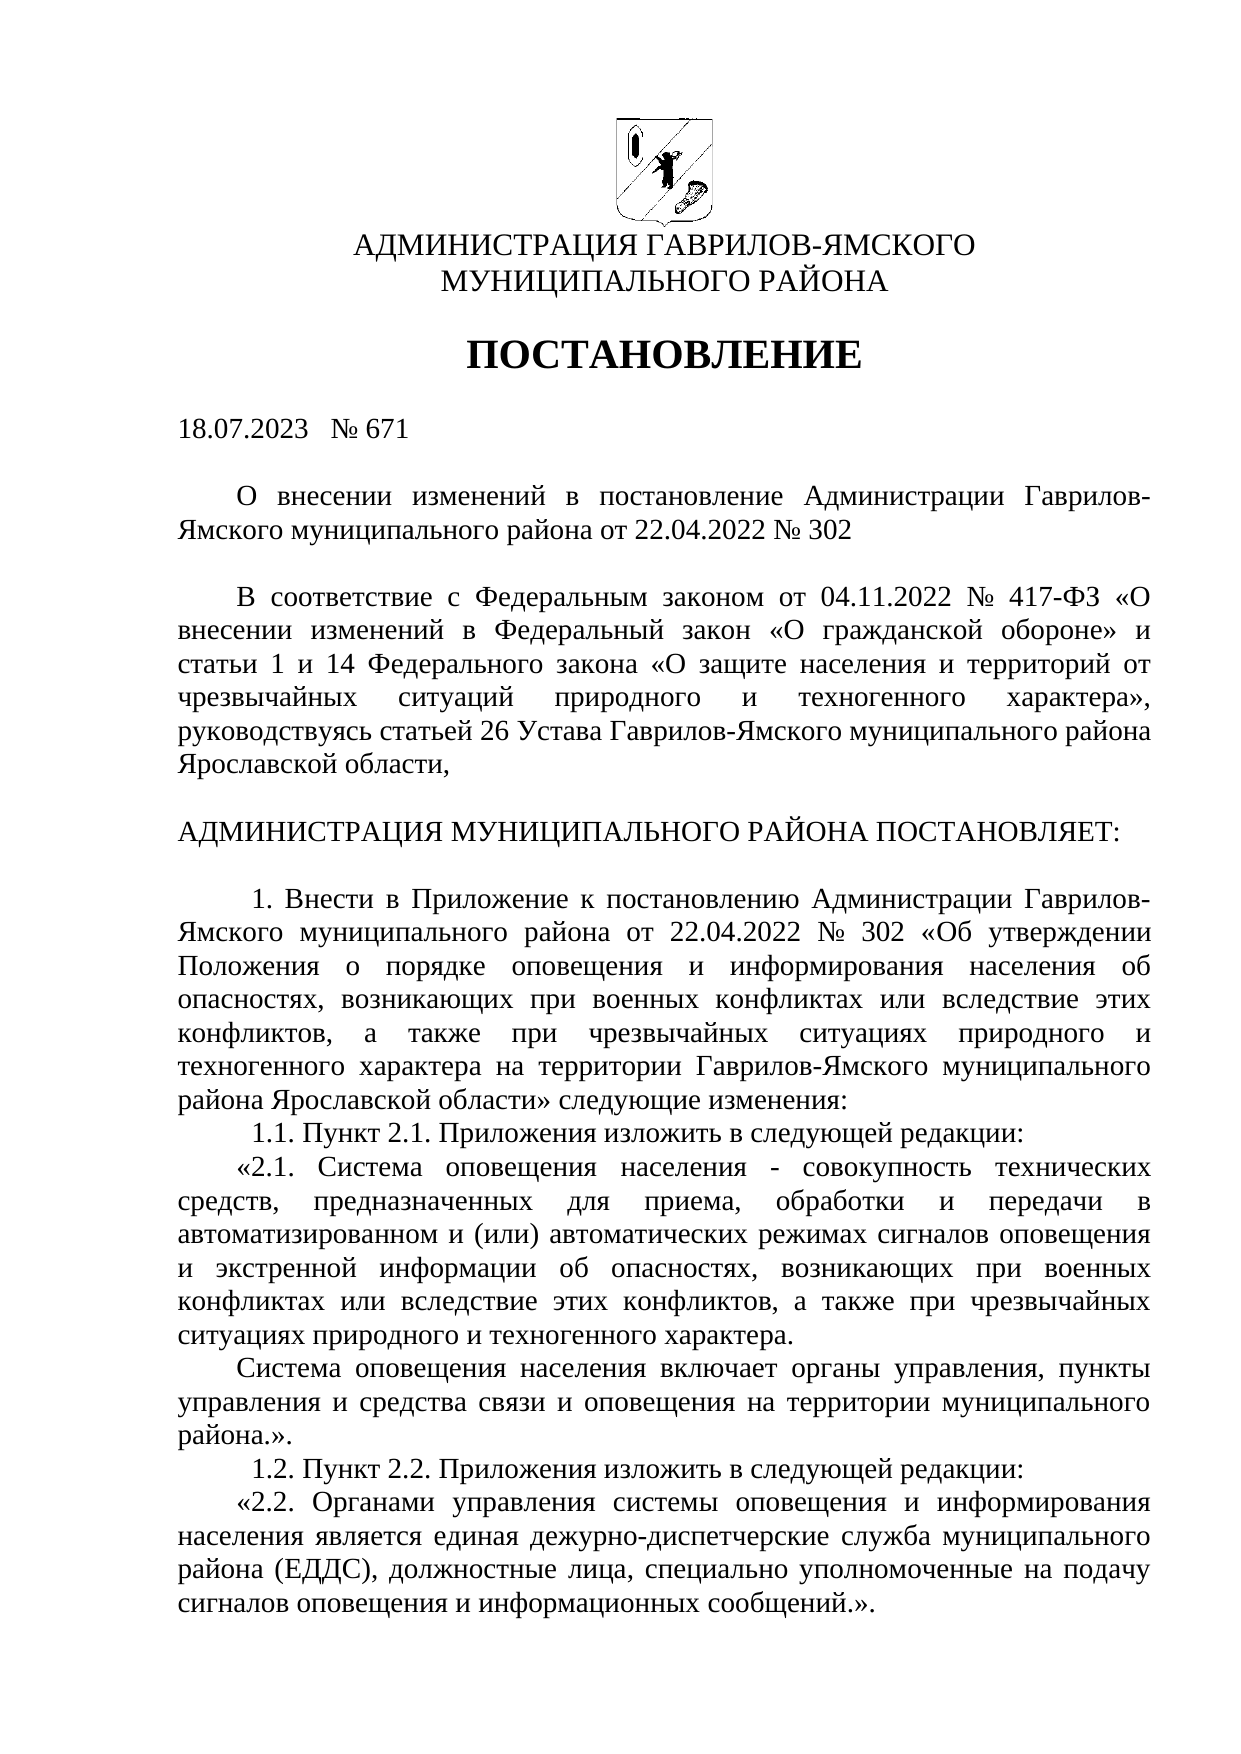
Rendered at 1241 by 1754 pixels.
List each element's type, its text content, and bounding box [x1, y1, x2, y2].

text МУНИЦИПАЛЬНОГО РАЙОНА [177, 263, 1152, 298]
text О внесении изменений в постановление Администрации Гаврилов-Ямского муниципального района от 22.04.2022 № 302 [177, 478, 1152, 545]
text 1.1. Пункт 2.1. Приложения изложить в следующей редакции: [177, 1116, 1152, 1149]
text «2.2. Органами управления системы оповещения и информирования населения является единая дежурно-диспетчерские служба муниципального района (ЕДДС), должностные лица, специально уполномоченные на подачу сигналов оповещения и информационных сообщений.». [177, 1484, 1152, 1619]
text 1.2. Пункт 2.2. Приложения изложить в следующей редакции: [177, 1451, 1152, 1484]
text «2.1. Система оповещения населения - совокупность технических средств, предназначенных для приема, обработки и передачи в автоматизированном и (или) автоматических режимах сигналов оповещения и экстренной информации об опасностях, возникающих при военных конфликтах или вследствие этих конфликтов, а также при чрезвычайных ситуациях природного и техногенного характера. [177, 1149, 1152, 1350]
text 18.07.2023 № 671 [177, 411, 1152, 445]
text АДМИНИСТРАЦИЯ МУНИЦИПАЛЬНОГО РАЙОНА ПОСТАНОВЛЯЕТ: [177, 814, 1152, 847]
picture [616, 118, 713, 227]
text Система оповещения населения включает органы управления, пункты управления и средства связи и оповещения на территории муниципального района.». [177, 1350, 1152, 1451]
text В соответствие с Федеральным законом от 04.11.2022 № 417-ФЗ «О внесении изменений в Федеральный закон «О гражданской обороне» и статьи 1 и 14 Федерального закона «О защите населения и территорий от чрезвычайных ситуаций природного и техногенного характера», руководствуясь статьей 26 Устава Гаврилов-Ямского муниципального района Ярославской области, [177, 579, 1152, 780]
text 1. Внести в Приложение к постановлению Администрации Гаврилов-Ямского муниципального района от 22.04.2022 № 302 «Об утверждении Положения о порядке оповещения и информирования населения об опасностях, возникающих при военных конфликтах или вследствие этих конфликтов, а также при чрезвычайных ситуациях природного и техногенного характера на территории Гаврилов-Ямского муниципального района Ярославской области» следующие изменения: [177, 881, 1152, 1116]
text ПОСТАНОВЛЕНИЕ [177, 330, 1152, 378]
text АДМИНИСТРАЦИЯ ГАВРИЛОВ-ЯМСКОГО [177, 227, 1152, 263]
